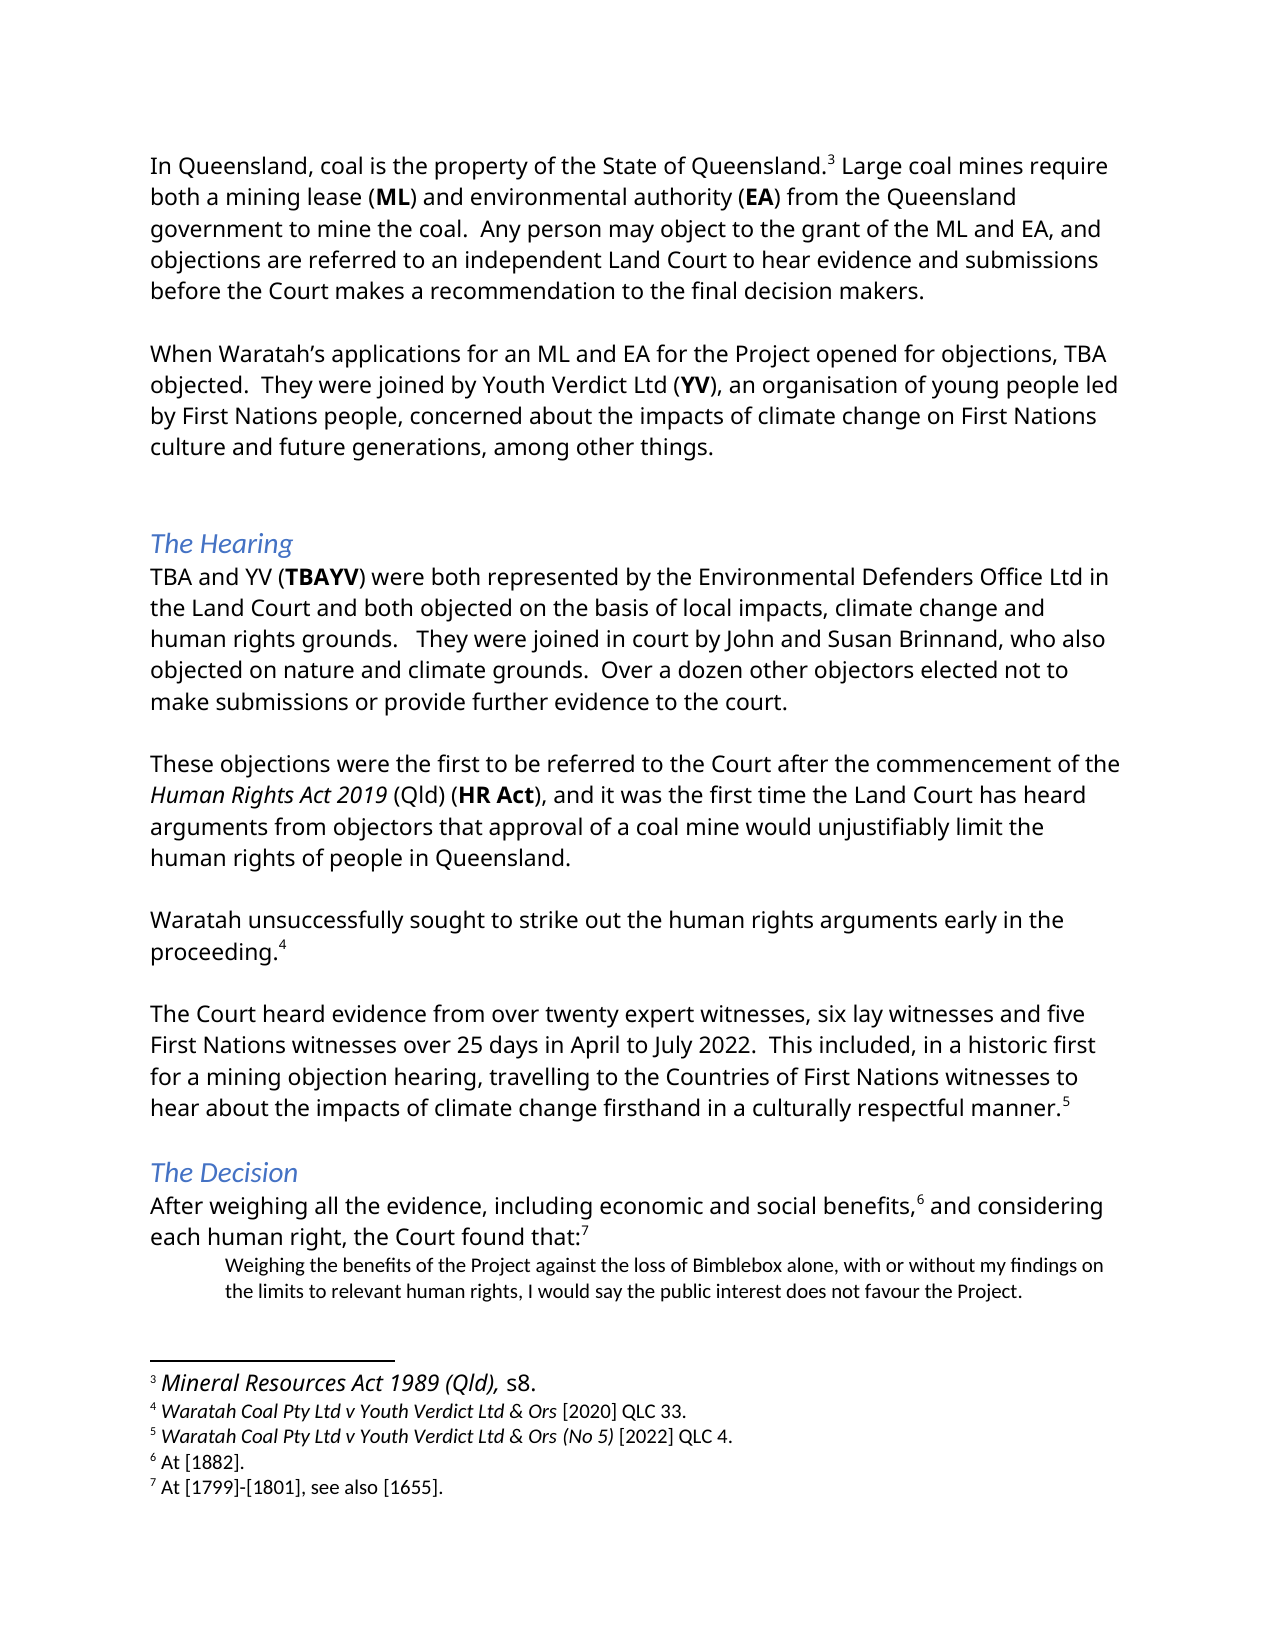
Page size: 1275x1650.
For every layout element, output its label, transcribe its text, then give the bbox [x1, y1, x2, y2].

text After weighing all the evidence, including economic and social benefits, and considering each human right, the Court found that: [150, 1190, 1125, 1252]
text The Decision [150, 1154, 1125, 1190]
text The Hearing [150, 525, 1125, 561]
text In Queensland, coal is the property of the State of Queensland. Large coal mines require both a mining lease (ML) and environmental authority (EA) from the Queensland government to mine the coal. Any person may object to the grant of the ML and EA, and objections are referred to an independent Land Court to hear evidence and submissions before the Court makes a recommendation to the final decision makers. [150, 150, 1125, 306]
text Weighing the benefits of the Project against the loss of Bimblebox alone, with or without my findings on the limits to relevant human rights, I would say the public interest does not favour the Project. [225, 1252, 1125, 1303]
text These objections were the first to be referred to the Court after the commencement of the Human Rights Act 2019 (Qld) (HR Act), and it was the first time the Land Court has heard arguments from objectors that approval of a coal mine would unjustifiably limit the human rights of people in Queensland. [150, 748, 1125, 873]
text Waratah unsuccessfully sought to strike out the human rights arguments early in the proceeding. [150, 904, 1125, 967]
text When Waratah’s applications for an ML and EA for the Project opened for objections, TBA objected. They were joined by Youth Verdict Ltd (YV), an organisation of young people led by First Nations people, concerned about the impacts of climate change on First Nations culture and future generations, among other things. [150, 337, 1125, 462]
text The Court heard evidence from over twenty expert witnesses, six lay witnesses and five First Nations witnesses over 25 days in April to July 2022. This included, in a historic first for a mining objection hearing, travelling to the Countries of First Nations witnesses to hear about the impacts of climate change firsthand in a culturally respectful manner. [150, 998, 1125, 1123]
text TBA and YV (TBAYV) were both represented by the Environmental Defenders Office Ltd in the Land Court and both objected on the basis of local impacts, climate change and human rights grounds. They were joined in court by John and Susan Brinnand, who also objected on nature and climate grounds. Over a dozen other objectors elected not to make submissions or provide further evidence to the court. [150, 561, 1125, 717]
